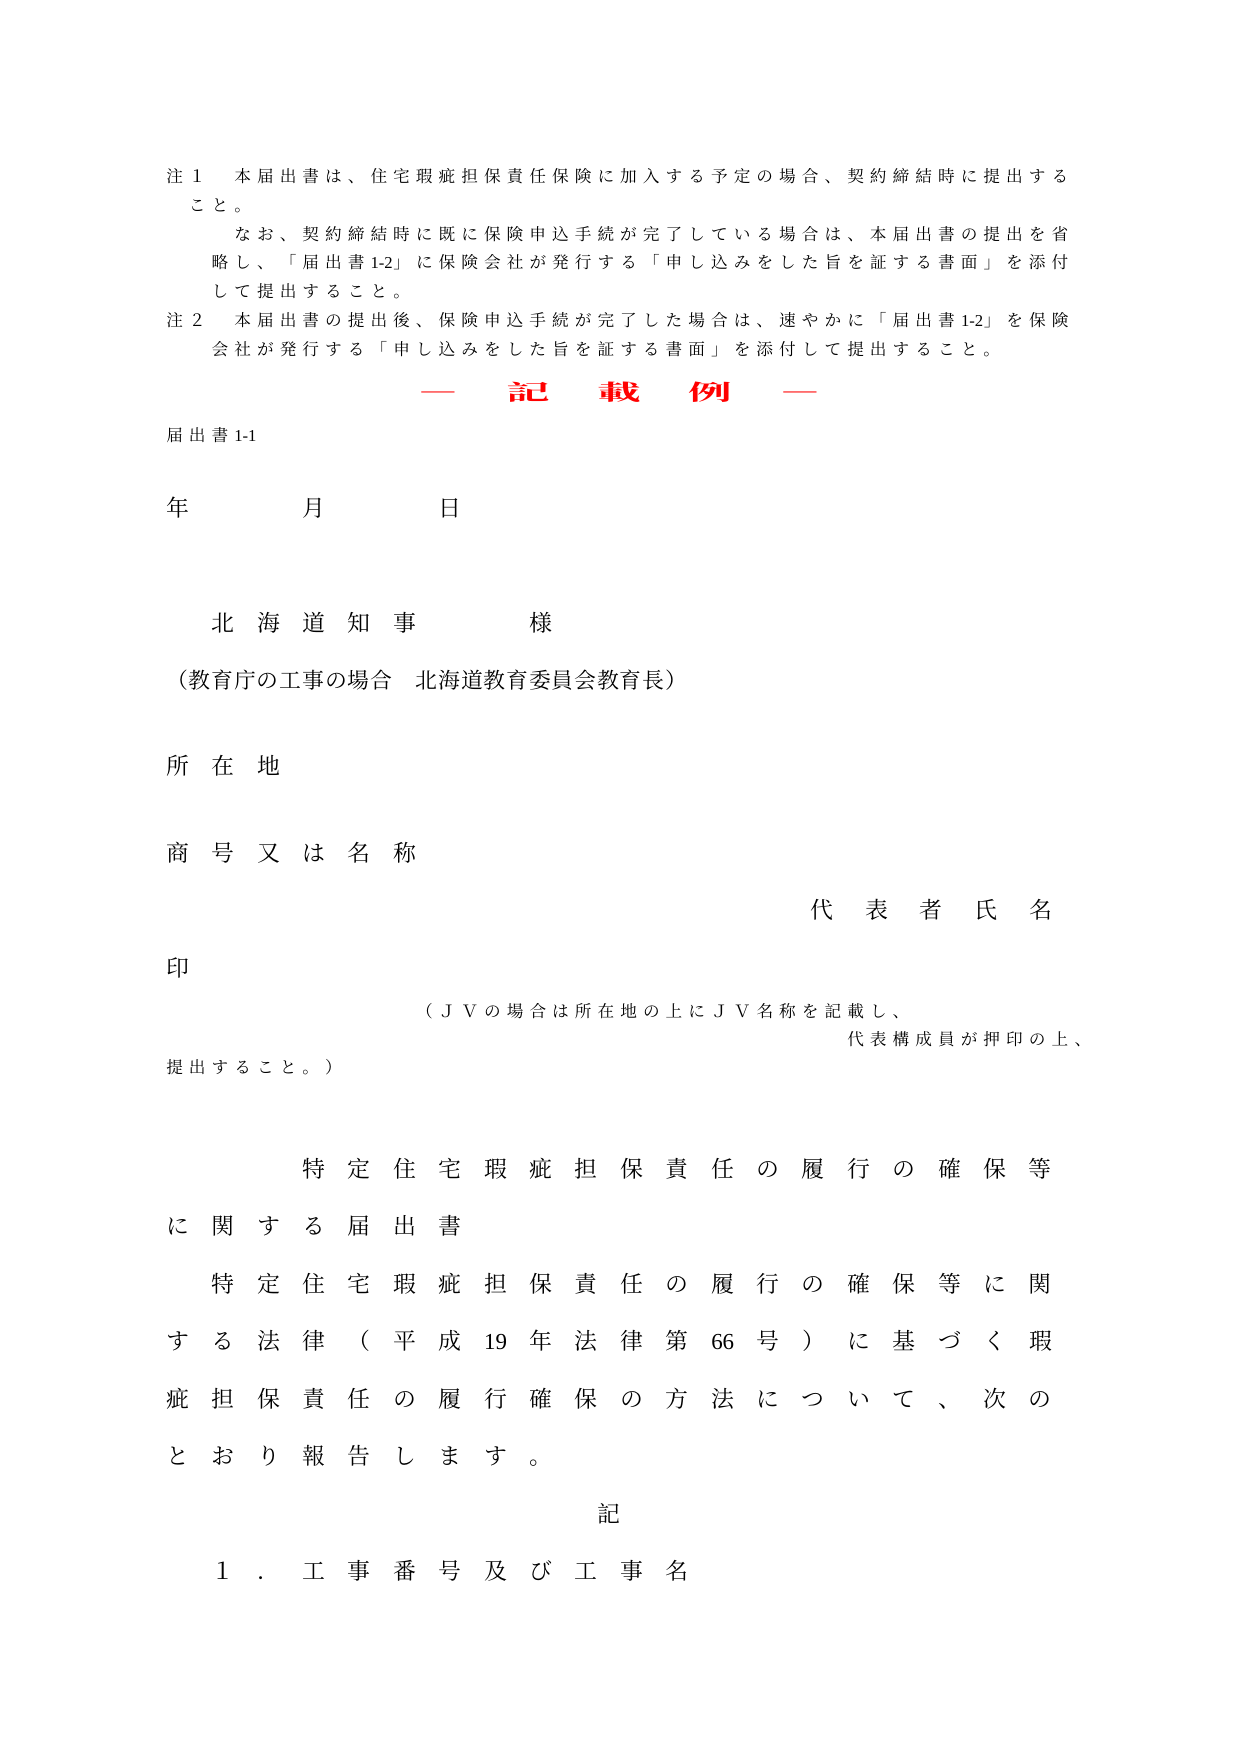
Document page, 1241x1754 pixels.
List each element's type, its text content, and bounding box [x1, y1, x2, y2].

text 代表構成員が押印の上、提出すること。） [166, 1024, 1074, 1081]
text １．工事番号及び工事名 [166, 1541, 1074, 1599]
text 北海道知事 様 [166, 592, 1074, 650]
text （ＪＶの場合は所在地の上にＪＶ名称を記載し、 [166, 995, 1074, 1024]
text 年 月 日 [166, 449, 1074, 535]
text 届出書1-1 [166, 420, 1074, 449]
text 所在地 [166, 707, 1074, 794]
text 記 [166, 1484, 1074, 1541]
text 代表者氏名 印 [166, 880, 1074, 995]
text なお、契約締結時に既に保険申込手続が完了している場合は、本届出書の提出を省略し、「届出書1-2」に保険会社が発行する「申し込みをした旨を証する書面」を添付して提出すること。 [166, 219, 1074, 305]
text 特定住宅瑕疵担保責任の履行の確保等に関する届出書 [166, 1139, 1074, 1254]
text （教育庁の工事の場合 北海道教育委員会教育長） [166, 650, 1074, 707]
text － 記 載 例 － [166, 362, 1074, 420]
text 商号又は名称 [166, 794, 1074, 880]
text 注１ 本届出書は、住宅瑕疵担保責任保険に加入する予定の場合、契約締結時に提出すること。 [166, 161, 1074, 219]
text 特定住宅瑕疵担保責任の履行の確保等に関する法律（平成19年法律第66号）に基づく瑕疵担保責任の履行確保の方法について、次のとおり報告します。 [166, 1254, 1074, 1484]
text 注２ 本届出書の提出後、保険申込手続が完了した場合は、速やかに「届出書1-2」を保険会社が発行する「申し込みをした旨を証する書面」を添付して提出すること。 [166, 305, 1074, 362]
